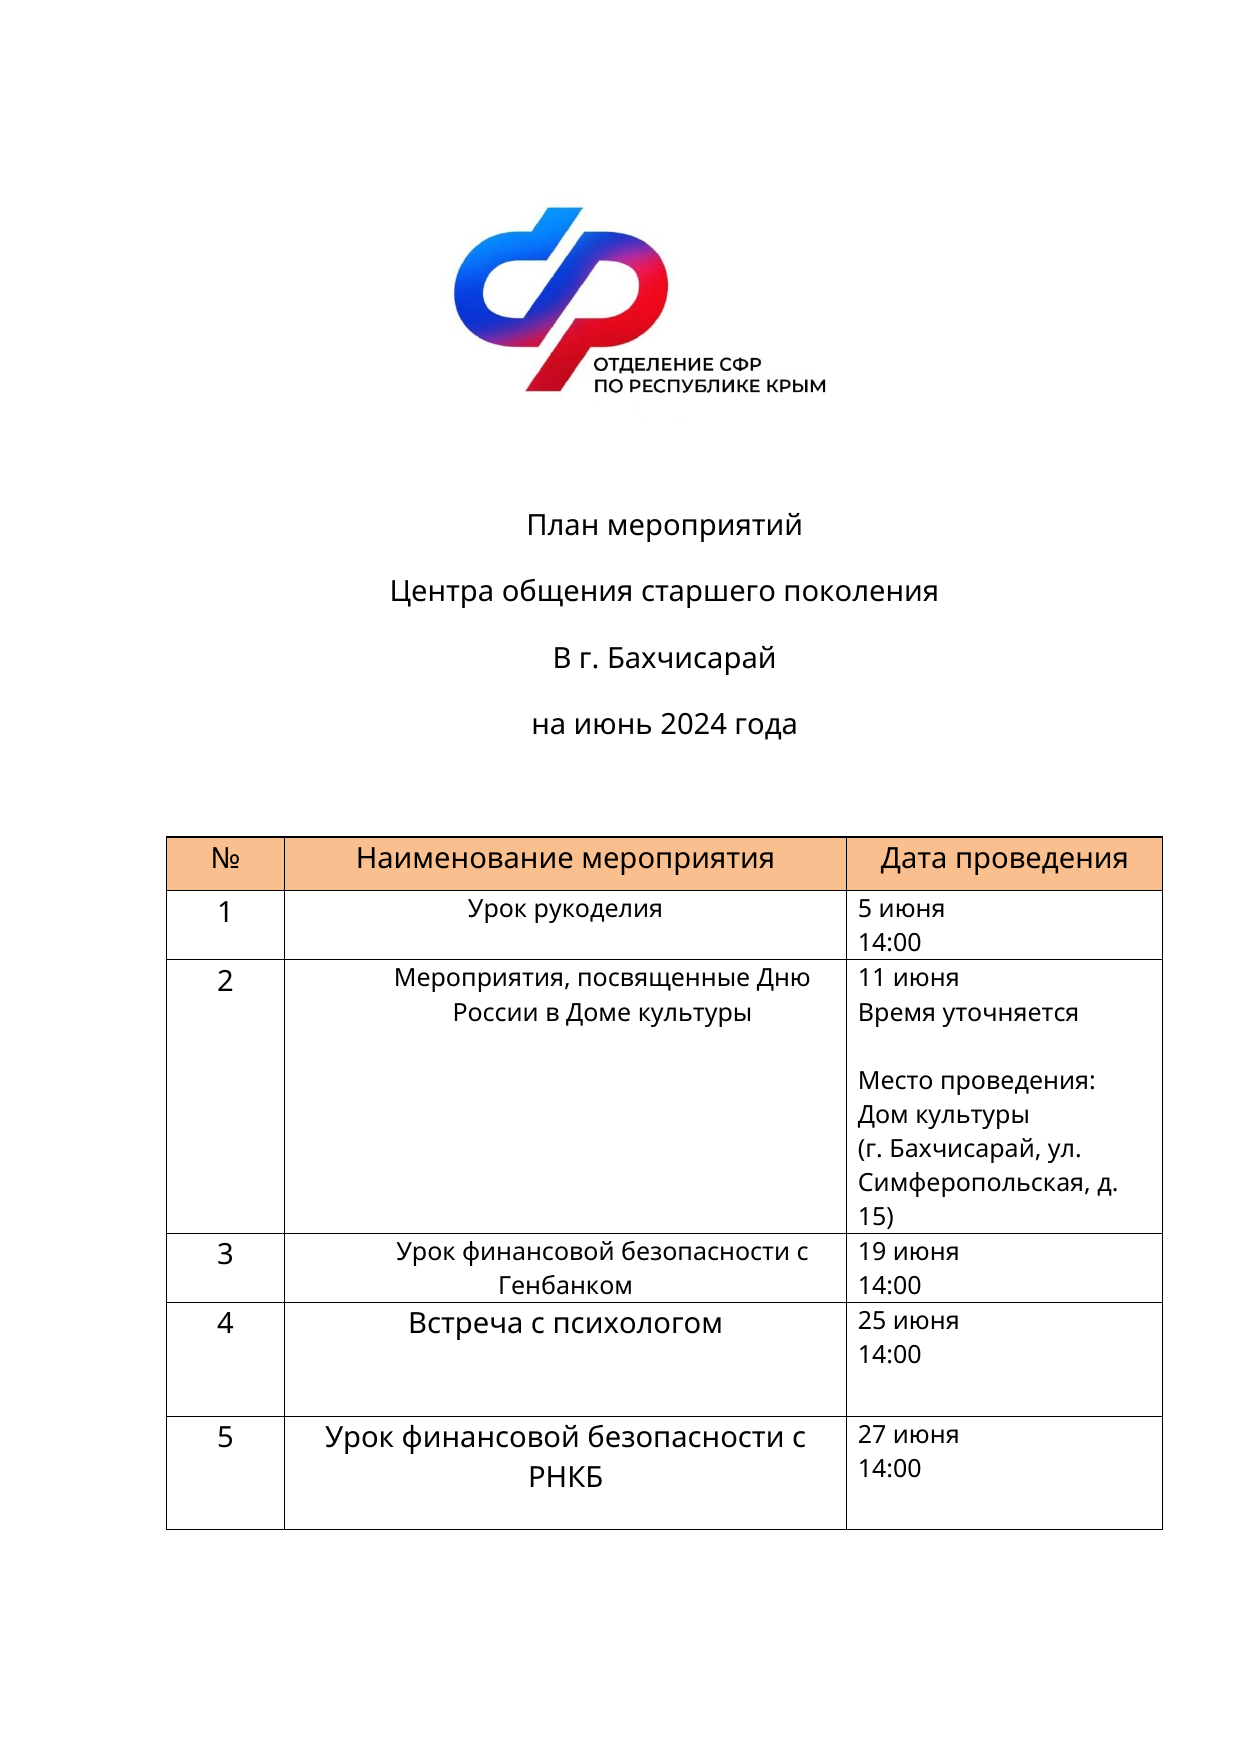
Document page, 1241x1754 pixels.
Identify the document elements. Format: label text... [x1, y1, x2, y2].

text План мероприятий [177, 504, 1152, 544]
table_cell Урок финансовой безопасности с РНКБ [285, 1417, 846, 1529]
picture [433, 118, 896, 479]
text Центра общения старшего поколения [177, 571, 1152, 610]
table_cell 3 [167, 1234, 284, 1302]
table_cell 11 июня Время уточняется Место проведения: Дом культуры (г. Бахчисарай, ул. Симферопольская, д. 15) [847, 960, 1162, 1233]
table_header Дата проведения [847, 838, 1162, 890]
table_cell Урок финансовой безопасности с Генбанком [285, 1234, 846, 1302]
table_cell Мероприятия, посвященные Дню России в Доме культуры [285, 960, 846, 1233]
table_cell 25 июня 14:00 [847, 1303, 1162, 1416]
text В г. Бахчисарай [177, 637, 1152, 677]
table_cell 2 [167, 960, 284, 1233]
table_cell Урок рукоделия [285, 891, 846, 959]
table_cell 19 июня 14:00 [847, 1234, 1162, 1302]
table_cell 5 июня 14:00 [847, 891, 1162, 959]
table_header № [167, 838, 284, 890]
table_cell 5 [167, 1417, 284, 1529]
table_header Наименование мероприятия [285, 838, 846, 890]
table_cell Встреча с психологом [285, 1303, 846, 1416]
table_cell 1 [167, 891, 284, 959]
table_cell 27 июня 14:00 [847, 1417, 1162, 1529]
text на июнь 2024 года [177, 703, 1152, 743]
table_cell 4 [167, 1303, 284, 1416]
